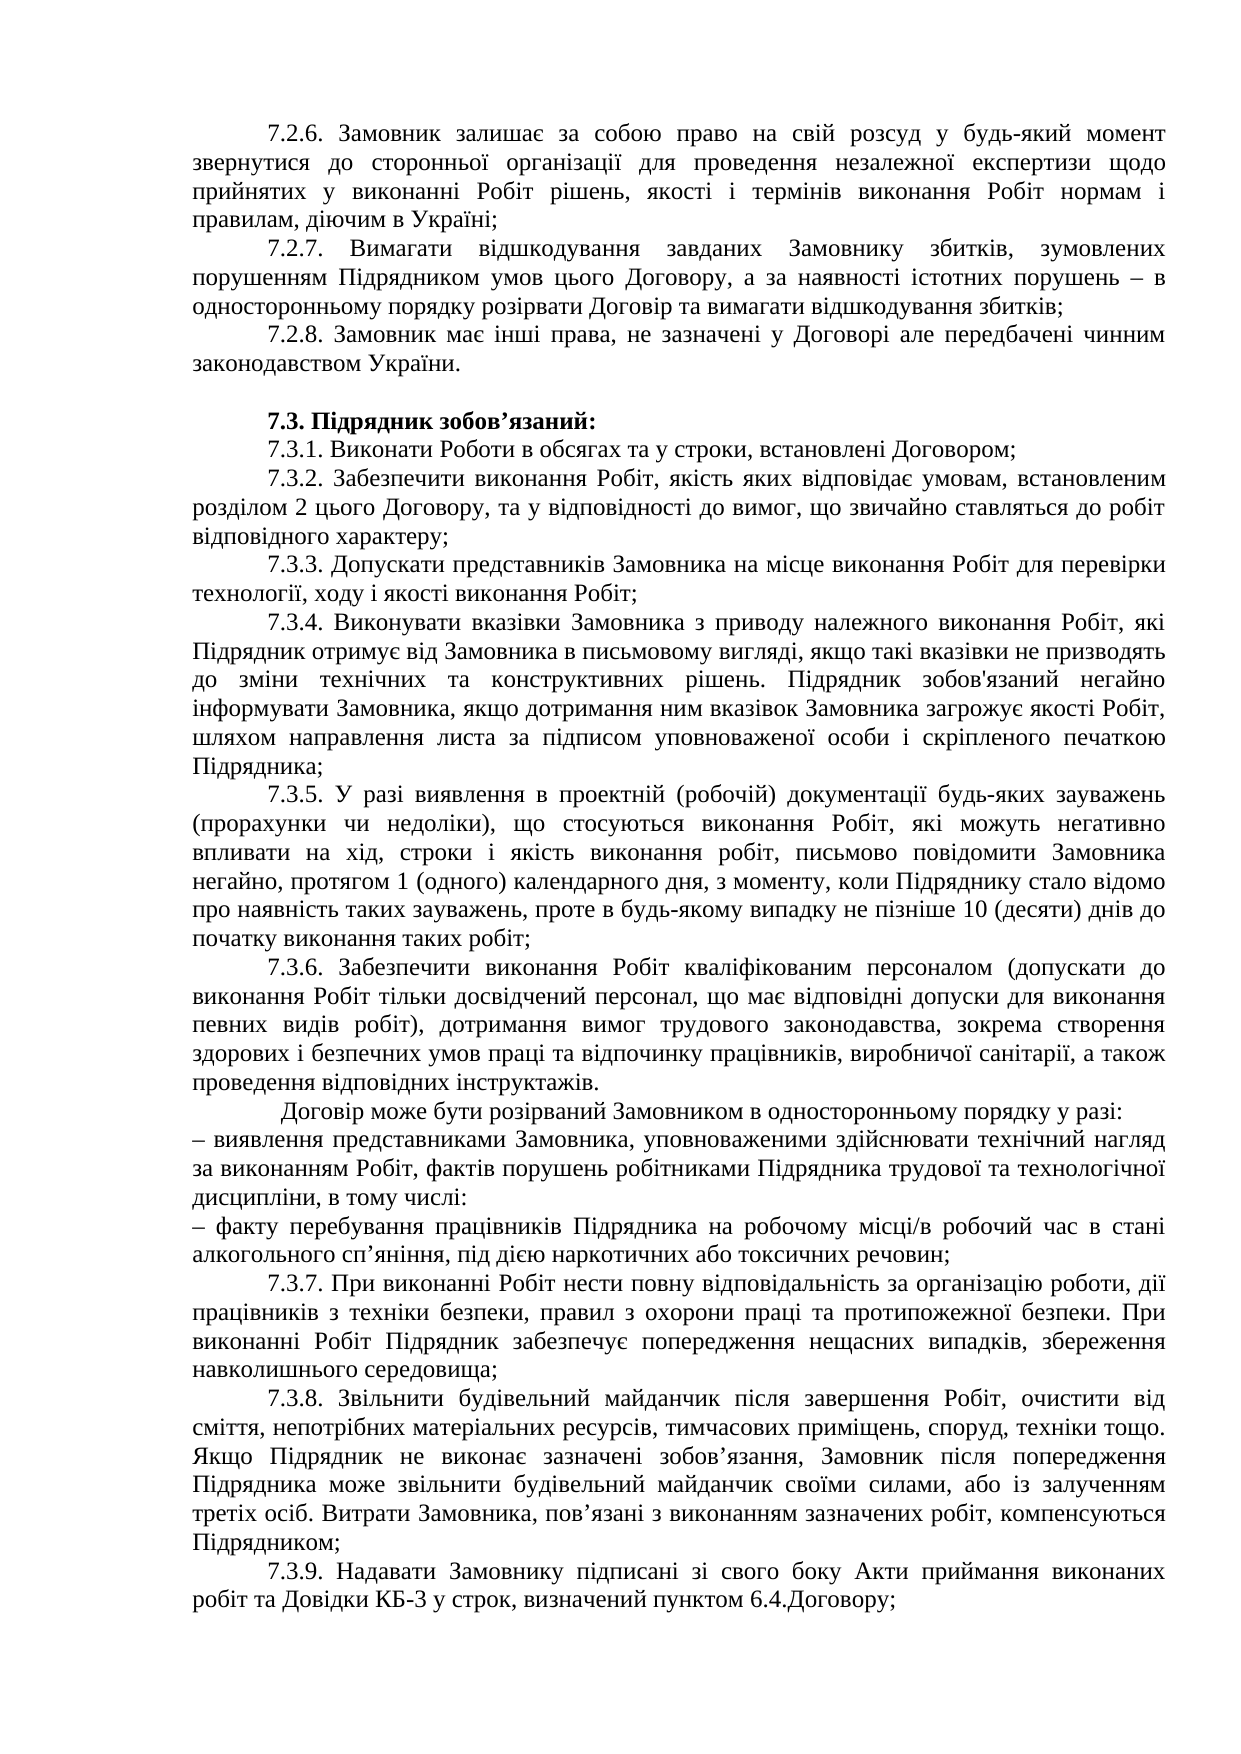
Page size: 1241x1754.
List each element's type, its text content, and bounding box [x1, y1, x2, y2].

text 7.3.1. Виконати Роботи в обсягах та у строки, встановлені Договором; [192, 434, 1167, 463]
text 7.3.5. У разі виявлення в проектній (робочій) документації будь-яких зауважень (прорахунки чи недоліки), що стосуються виконання Робіт, які можуть негативно впливати на хід, строки і якість виконання робіт, письмово повідомити Замовника негайно, протягом 1 (одного) календарного дня, з моменту, коли Підряднику стало відомо про наявність таких зауважень, проте в будь-якому випадку не пізніше 10 (десяти) днів до початку виконання таких робіт; [192, 779, 1167, 952]
text 7.3.2. Забезпечити виконання Робіт, якість яких відповідає умовам, встановленим розділом 2 цього Договору, та у відповідності до вимог, що звичайно ставляться до робіт відповідного характеру; [192, 463, 1167, 549]
text – факту перебування працівників Підрядника на робочому місці/в робочий час в стані алкогольного сп’яніння, під дією наркотичних або токсичних речовин; [192, 1211, 1167, 1268]
text 7.3.4. Виконувати вказівки Замовника з приводу належного виконання Робіт, які Підрядник отримує від Замовника в письмовому вигляді, якщо такі вказівки не призводять до зміни технічних та конструктивних рішень. Підрядник зобов'язаний негайно інформувати Замовника, якщо дотримання ним вказівок Замовника загрожує якості Робіт, шляхом направлення листа за підписом уповноваженої особи і скріпленого печаткою Підрядника; [192, 607, 1167, 779]
text Договір може бути розірваний Замовником в односторонньому порядку у разі: [192, 1096, 1167, 1124]
text 7.2.8. Замовник має інші права, не зазначені у Договорі але передбачені чинним законодавством України. [192, 319, 1167, 377]
text 7.3.7. При виконанні Робіт нести повну відповідальність за організацію роботи, дії працівників з техніки безпеки, правил з охорони праці та протипожежної безпеки. При виконанні Робіт Підрядник забезпечує попередження нещасних випадків, збереження навколишнього середовища; [192, 1268, 1167, 1383]
text 7.3.6. Забезпечити виконання Робіт кваліфікованим персоналом (допускати до виконання Робіт тільки досвідчений персонал, що має відповідні допуски для виконання певних видів робіт), дотримання вимог трудового законодавства, зокрема створення здорових і безпечних умов праці та відпочинку працівників, виробничої санітарії, а також проведення відповідних інструктажів. [192, 952, 1167, 1096]
text 7.3.3. Допускати представників Замовника на місце виконання Робіт для перевірки технології, ходу і якості виконання Робіт; [192, 549, 1167, 607]
text – виявлення представниками Замовника, уповноваженими здійснювати технічний нагляд за виконанням Робіт, фактів порушень робітниками Підрядника трудової та технологічної дисципліни, в тому числі: [192, 1124, 1167, 1211]
text 7.3.8. Звільнити будівельний майданчик після завершення Робіт, очистити від сміття, непотрібних матеріальних ресурсів, тимчасових приміщень, споруд, техніки тощо. Якщо Підрядник не виконає зазначені зобов’язання, Замовник після попередження Підрядника може звільнити будівельний майданчик своїми силами, або із залученням третіх осіб. Витрати Замовника, пов’язані з виконанням зазначених робіт, компенсуються Підрядником; [192, 1383, 1167, 1556]
text 7.3.9. Надавати Замовнику підписані зі свого боку Акти приймання виконаних робіт та Довідки КБ-3 у строк, визначений пунктом 6.4.Договору; [192, 1556, 1167, 1613]
text 7.2.7. Вимагати відшкодування завданих Замовнику збитків, зумовлених порушенням Підрядником умов цього Договору, а за наявності істотних порушень – в односторонньому порядку розірвати Договір та вимагати відшкодування збитків; [192, 233, 1167, 319]
text 7.2.6. Замовник залишає за собою право на свій розсуд у будь-який момент звернутися до сторонньої організації для проведення незалежної експертизи щодо прийнятих у виконанні Робіт рішень, якості і термінів виконання Робіт нормам і правилам, діючим в Україні; [192, 118, 1167, 233]
text 7.3. Підрядник зобов’язаний: [192, 406, 1167, 434]
